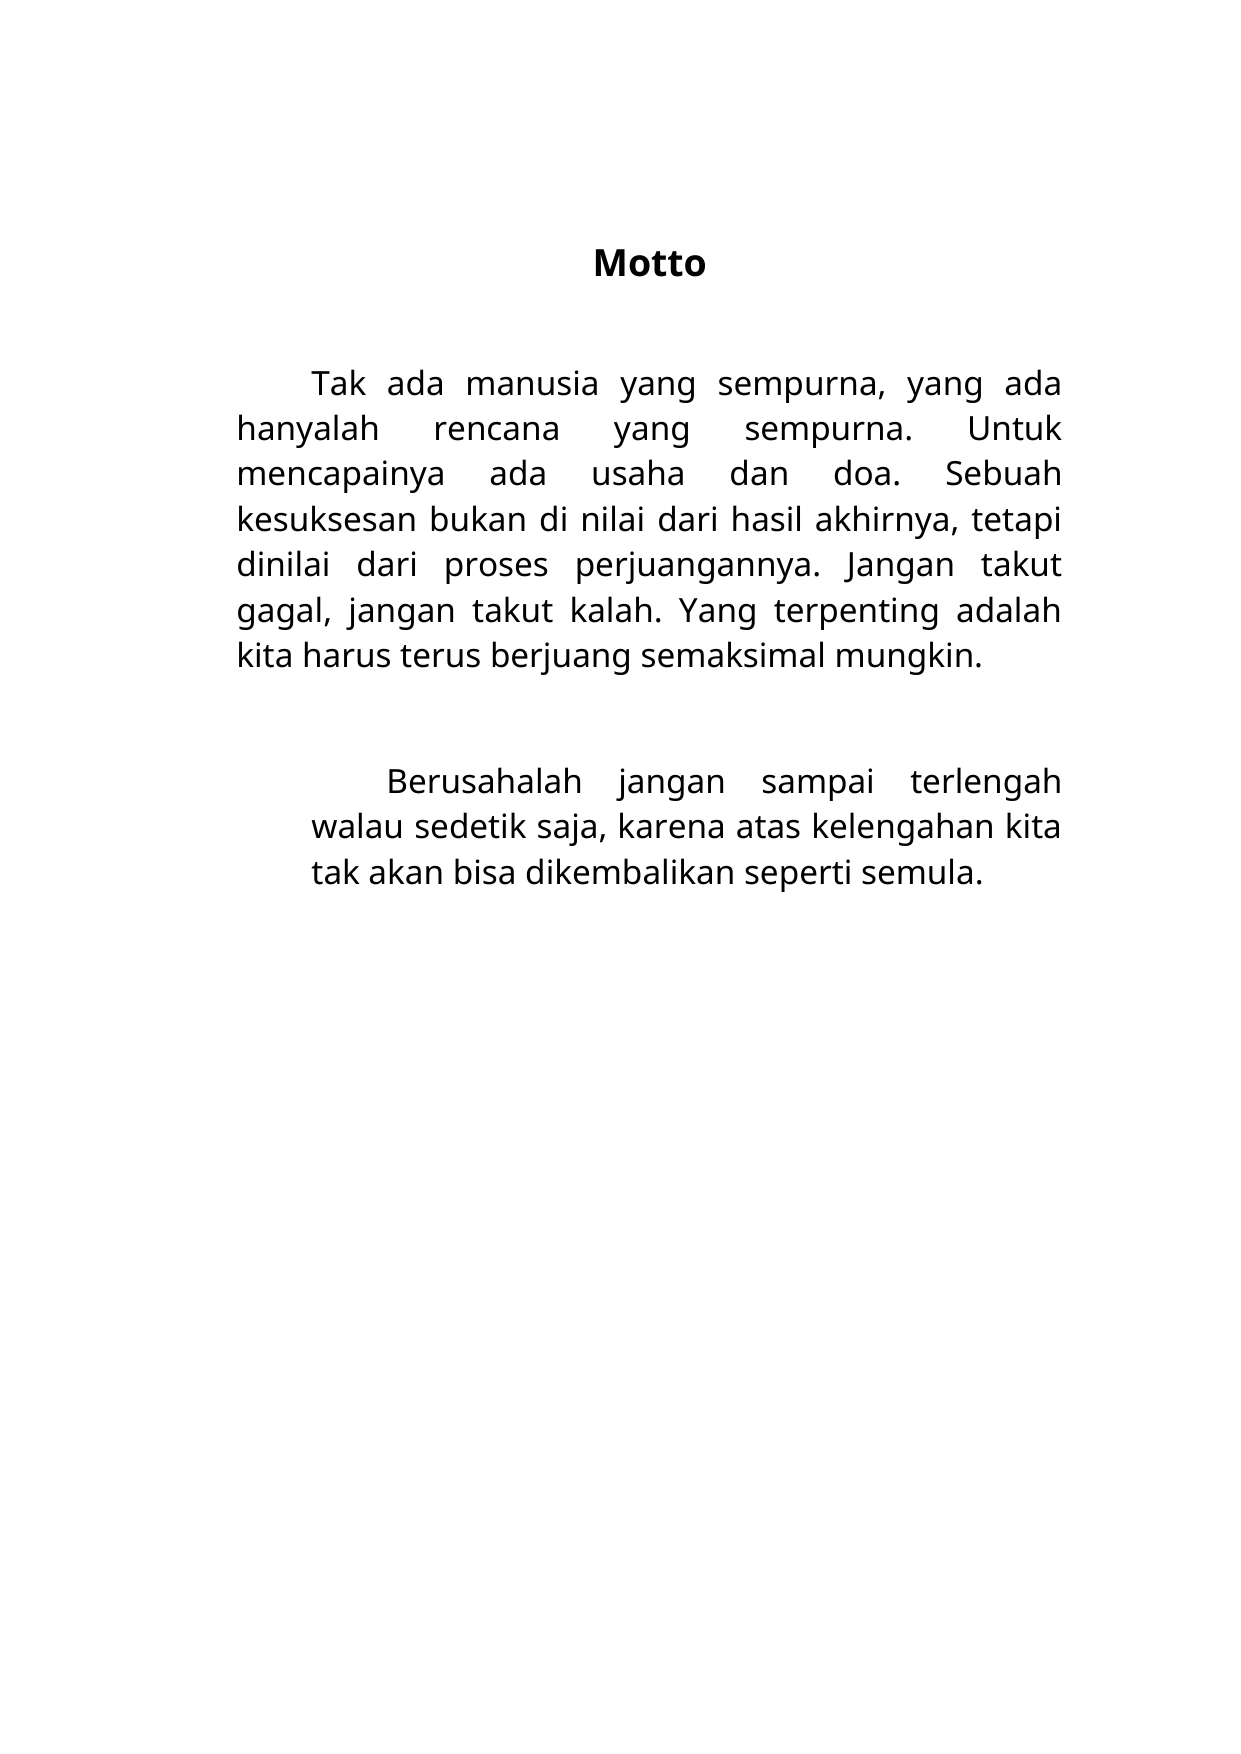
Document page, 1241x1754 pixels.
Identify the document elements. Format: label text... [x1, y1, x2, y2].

text Tak ada manusia yang sempurna, yang ada hanyalah rencana yang sempurna. Untuk mencapainya ada usaha dan doa. Sebuah kesuksesan bukan di nilai dari hasil akhirnya, tetapi dinilai dari proses perjuangannya. Jangan takut gagal, jangan takut kalah. Yang terpenting adalah kita harus terus berjuang semaksimal mungkin. [236, 359, 1063, 677]
text Motto [236, 236, 1063, 287]
text Berusahalah jangan sampai terlengah walau sedetik saja, karena atas kelengahan kita tak akan bisa dikembalikan seperti semula. [311, 758, 1063, 894]
